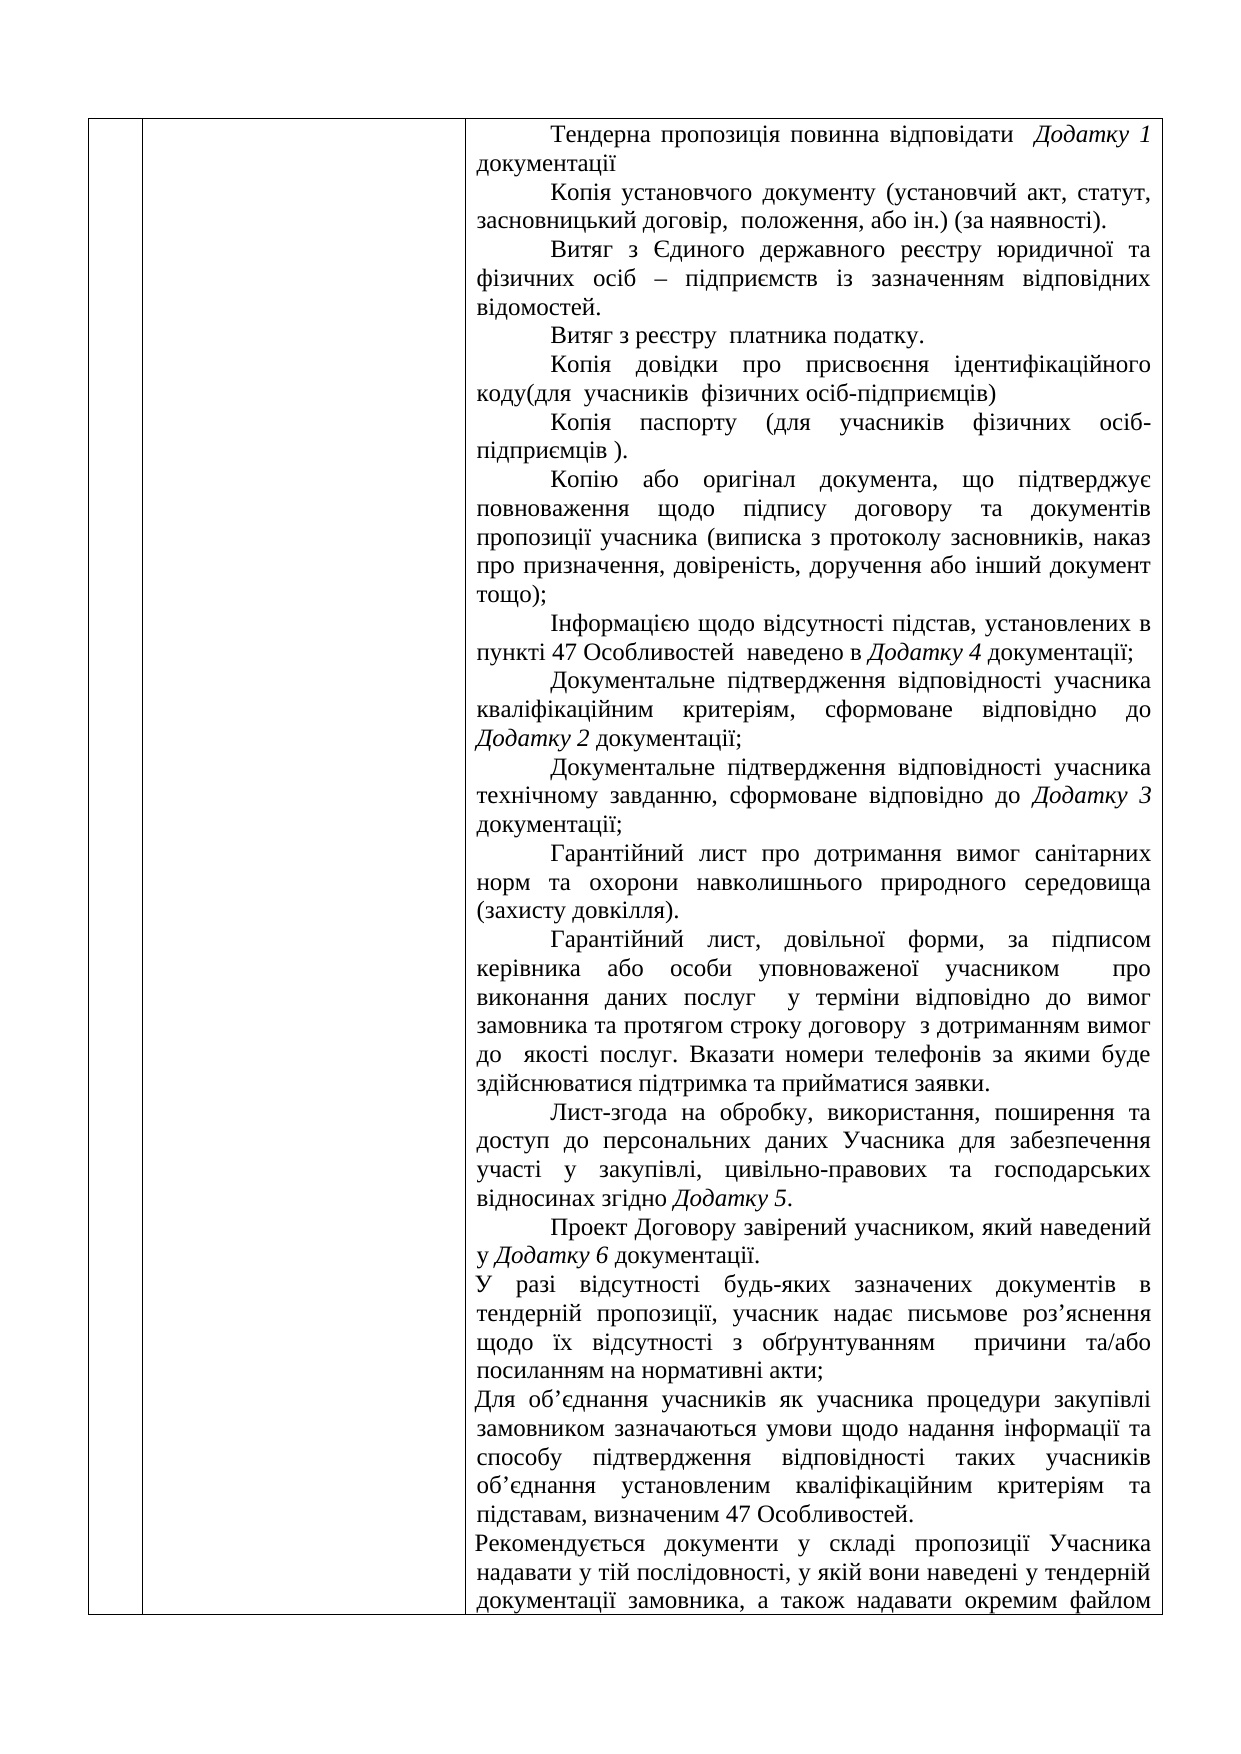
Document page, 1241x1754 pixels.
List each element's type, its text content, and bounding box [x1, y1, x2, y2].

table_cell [466, 119, 1162, 1614]
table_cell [143, 119, 465, 1614]
table_cell 1 [89, 119, 142, 1614]
